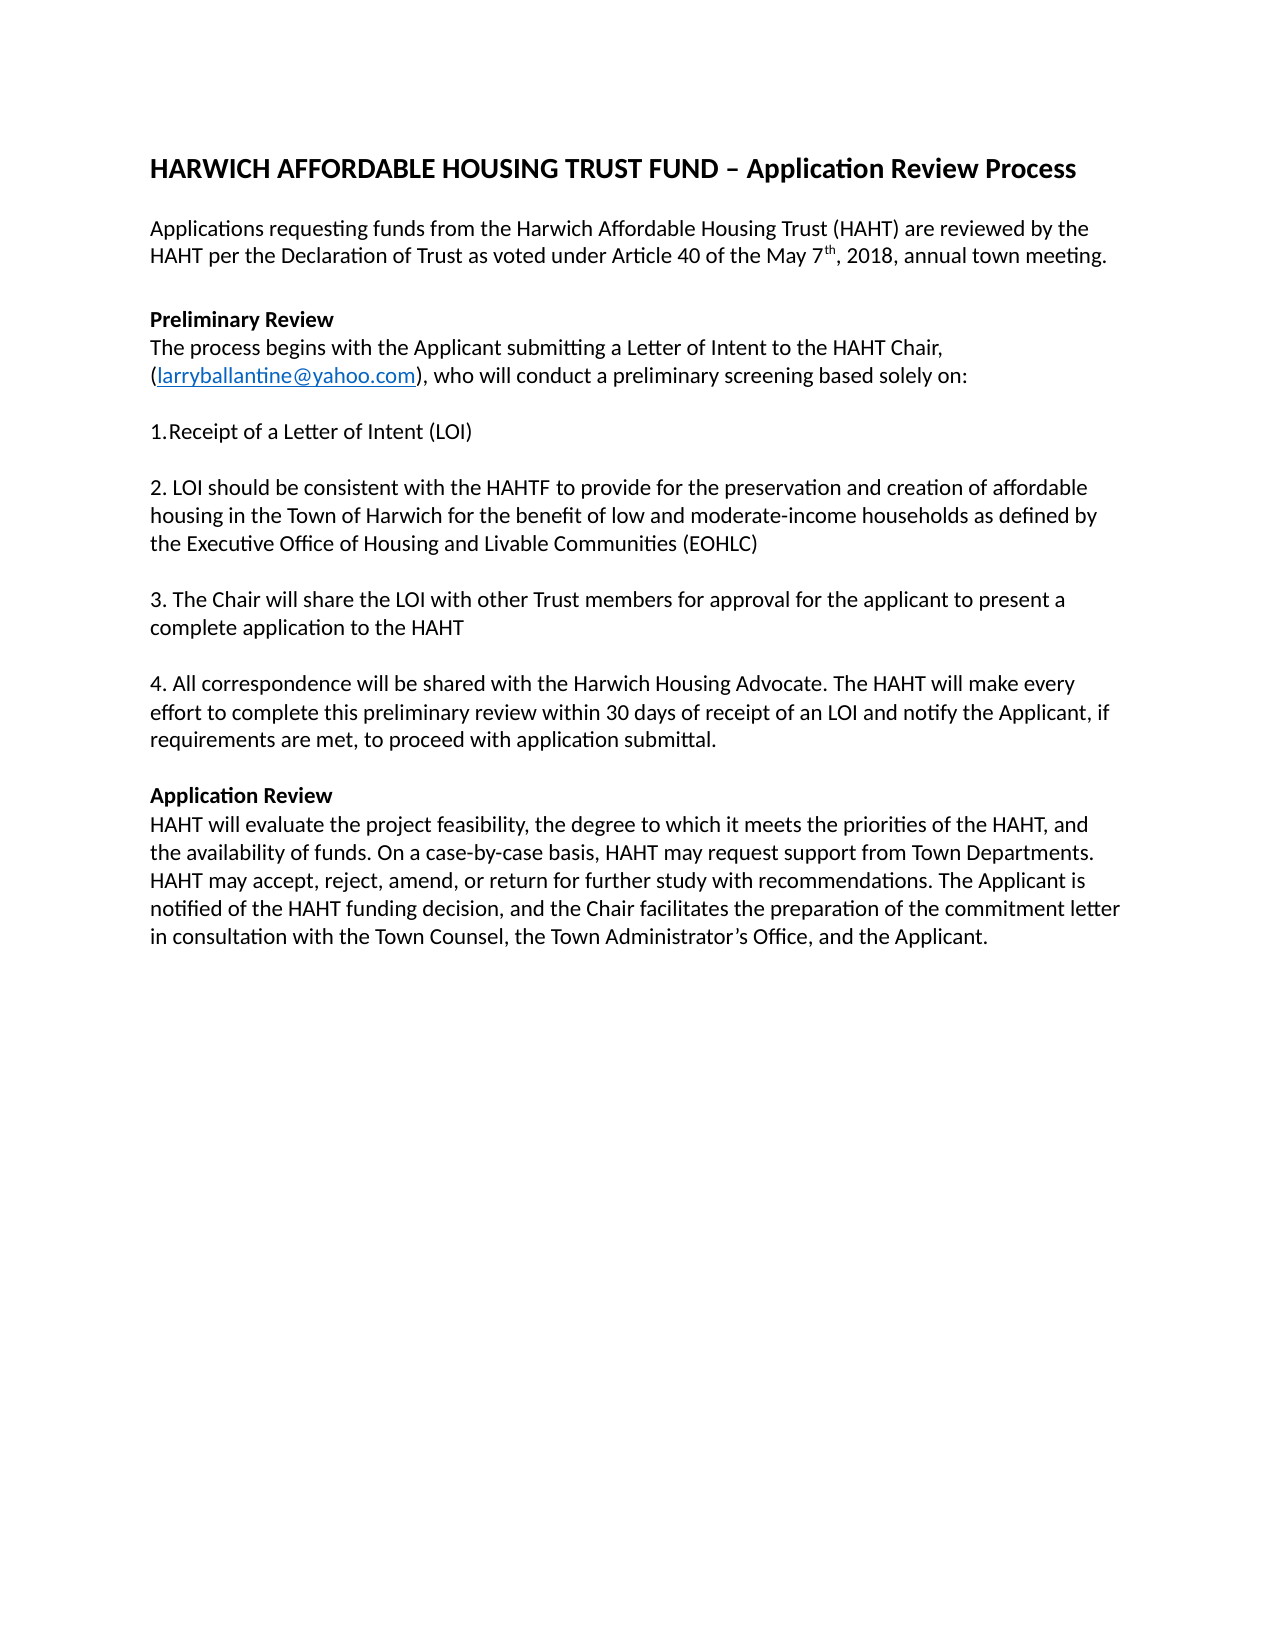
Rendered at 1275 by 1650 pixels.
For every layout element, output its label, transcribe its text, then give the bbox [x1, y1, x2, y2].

list Receipt of a Letter of Intent (LOI) [150, 417, 1125, 445]
text 2. LOI should be consistent with the HAHTF to provide for the preservation and creation of affordable housing in the Town of Harwich for the benefit of low and moderate-income households as defined by the Executive Office of Housing and Livable Communities (EOHLC) [150, 473, 1125, 557]
text HARWICH AFFORDABLE HOUSING TRUST FUND – Application Review Process [150, 150, 1125, 186]
text 3. The Chair will share the LOI with other Trust members for approval for the applicant to present a complete application to the HAHT [150, 586, 1125, 642]
text HAHT will evaluate the project feasibility, the degree to which it meets the priorities of the HAHT, and the availability of funds. On a case-by-case basis, HAHT may request support from Town Departments. [150, 810, 1125, 866]
text 4. All correspondence will be shared with the Harwich Housing Advocate. The HAHT will make every effort to complete this preliminary review within 30 days of receipt of an LOI and notify the Applicant, if requirements are met, to proceed with application submittal. [150, 669, 1125, 754]
text Applications requesting funds from the Harwich Affordable Housing Trust (HAHT) are reviewed by the HAHT per the Declaration of Trust as voted under Article 40 of the May 7th, 2018, annual town meeting. [150, 214, 1125, 270]
text Preliminary Review [150, 305, 1125, 333]
text The process begins with the Applicant submitting a Letter of Intent to the HAHT Chair, (larryballantine@yahoo.com), who will conduct a preliminary screening based solely on: [150, 333, 1125, 389]
text Application Review [150, 782, 1125, 810]
text HAHT may accept, reject, amend, or return for further study with recommendations. The Applicant is notified of the HAHT funding decision, and the Chair facilitates the preparation of the commitment letter in consultation with the Town Counsel, the Town Administrator’s Office, and the Applicant. [150, 866, 1125, 950]
